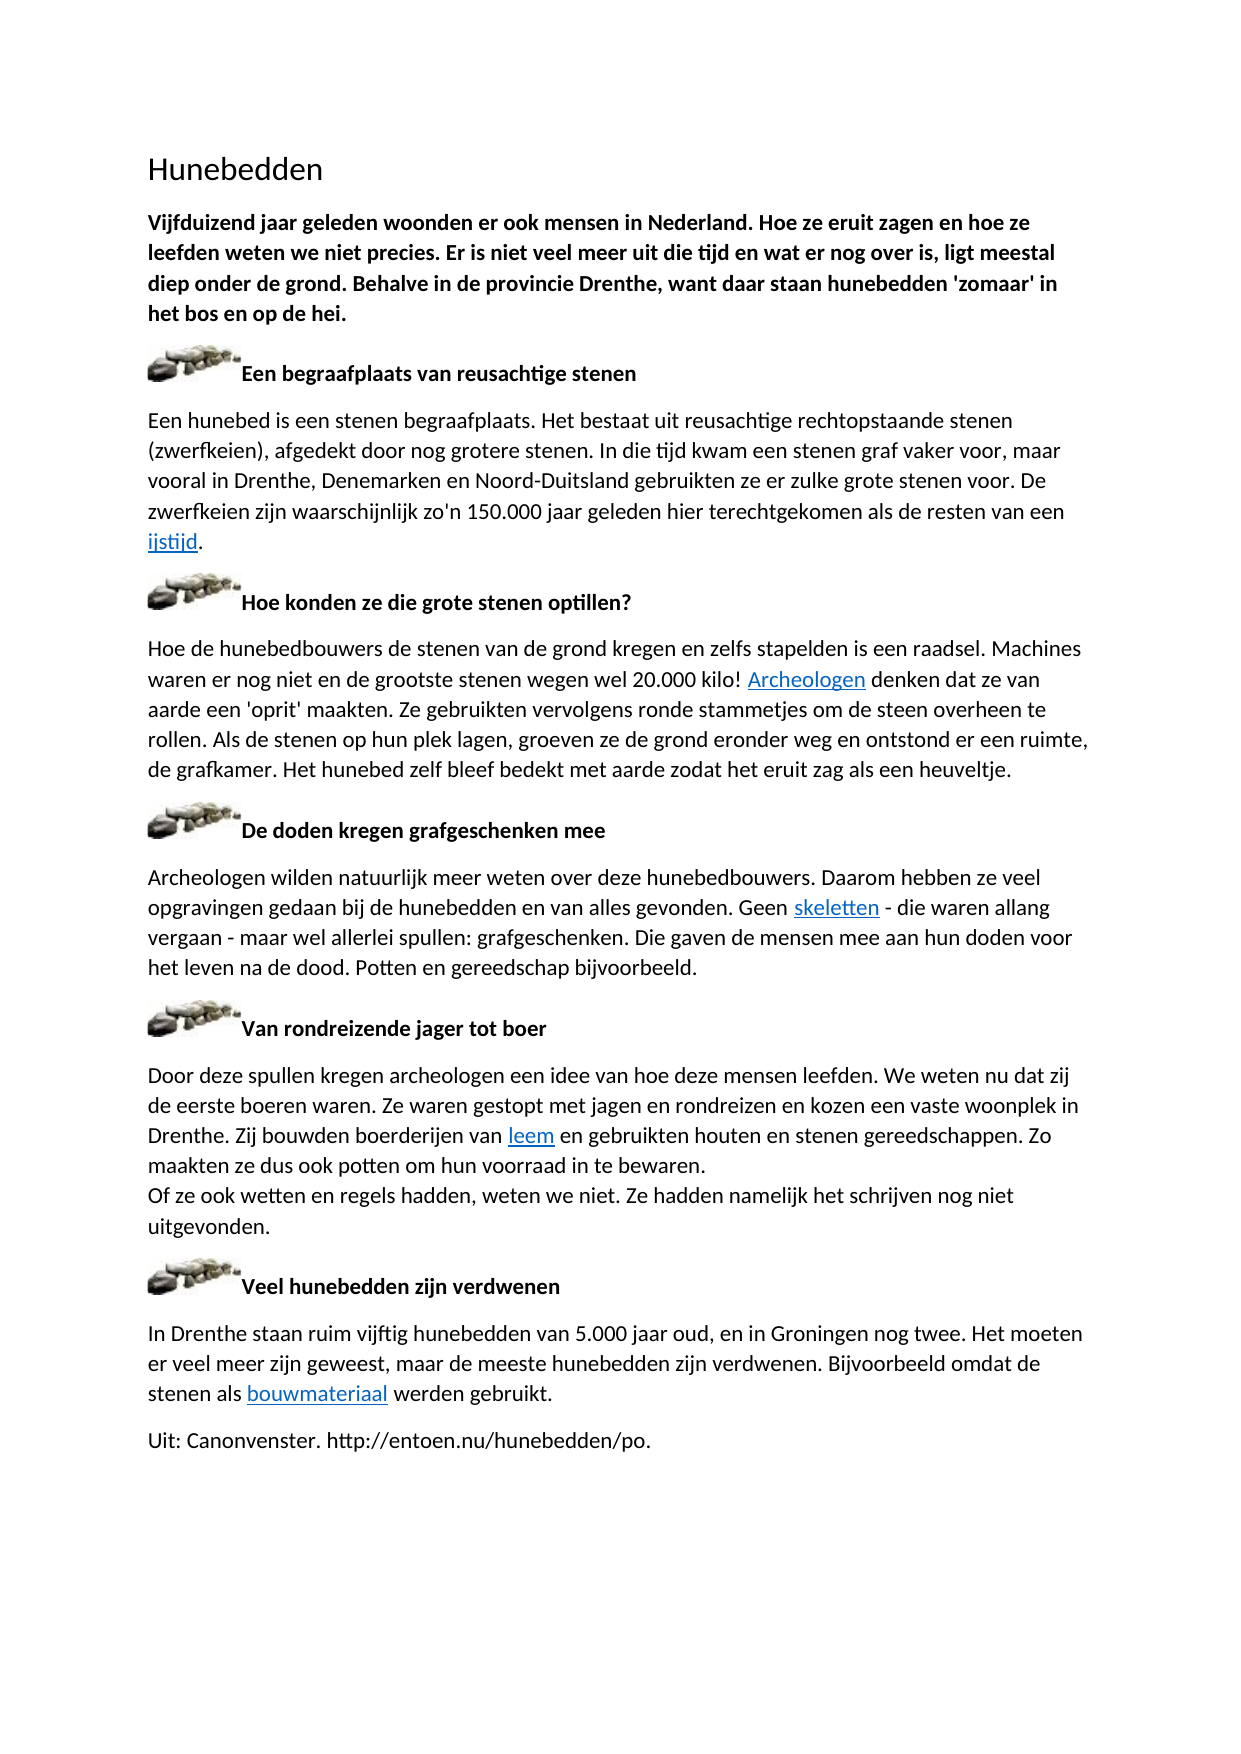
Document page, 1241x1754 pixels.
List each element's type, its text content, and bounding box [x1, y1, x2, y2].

picture [147, 573, 242, 610]
text Hoe konden ze die grote stenen optillen? [148, 574, 1093, 616]
text Door deze spullen kregen archeologen een idee van hoe deze mensen leefden. We weten nu dat zij de eerste boeren waren. Ze waren gestopt met jagen en rondreizen en kozen een vaste woonplek in Drenthe. Zij bouwden boerderijen van leem en gebruikten houten en stenen gereedschappen. Zo maakten ze dus ook potten om hun voorraad in te bewaren. Of ze ook wetten en regels hadden, weten we niet. Ze hadden namelijk het schrijven nog niet uitgevonden. [148, 1061, 1093, 1240]
picture [147, 802, 242, 839]
text Hoe de hunebedbouwers de stenen van de grond kregen en zelfs stapelden is een raadsel. Machines waren er nog niet en de grootste stenen wegen wel 20.000 kilo! Archeologen denken dat ze van aarde een 'oprit' maakten. Ze gebruikten vervolgens ronde stammetjes om de steen overheen te rollen. Als de stenen op hun plek lagen, groeven ze de grond eronder weg en ontstond er een ruimte, de grafkamer. Het hunebed zelf bleef bedekt met aarde zodat het eruit zag als een heuveltje. [148, 634, 1093, 783]
text Vijfduizend jaar geleden woonden er ook mensen in Nederland. Hoe ze eruit zagen en hoe ze leefden weten we niet precies. Er is niet veel meer uit die tijd en wat er nog over is, ligt meestal diep onder de grond. Behalve in de provincie Drenthe, want daar staan hunebedden 'zomaar' in het bos en op de hei. [148, 208, 1093, 327]
picture [147, 345, 242, 382]
text Uit: Canonvenster. http://entoen.nu/hunebedden/po. [148, 1426, 1093, 1454]
picture [147, 1258, 242, 1295]
text Hunebedden [148, 148, 1093, 188]
text Veel hunebedden zijn verdwenen [148, 1259, 1093, 1300]
picture [147, 1000, 242, 1037]
text In Drenthe staan ruim vijftig hunebedden van 5.000 jaar oud, en in Groningen nog twee. Het moeten er veel meer zijn geweest, maar de meeste hunebedden zijn verdwenen. Bijvoorbeeld omdat de stenen als bouwmateriaal werden gebruikt. [148, 1319, 1093, 1408]
text Een begraafplaats van reusachtige stenen [148, 346, 1093, 387]
text Van rondreizende jager tot boer [148, 1000, 1093, 1042]
text Een hunebed is een stenen begraafplaats. Het bestaat uit reusachtige rechtopstaande stenen (zwerfkeien), afgedekt door nog grotere stenen. In die tijd kwam een stenen graf vaker voor, maar vooral in Drenthe, Denemarken en Noord-Duitsland gebruikten ze er zulke grote stenen voor. De zwerfkeien zijn waarschijnlijk zo'n 150.000 jaar geleden hier terechtgekomen als de resten van een ijstijd. [148, 406, 1093, 555]
text De doden kregen grafgeschenken mee [148, 802, 1093, 844]
text Archeologen wilden natuurlijk meer weten over deze hunebedbouwers. Daarom hebben ze veel opgravingen gedaan bij de hunebedden en van alles gevonden. Geen skeletten - die waren allang vergaan - maar wel allerlei spullen: grafgeschenken. Die gaven de mensen mee aan hun doden voor het leven na de dood. Potten en gereedschap bijvoorbeeld. [148, 863, 1093, 981]
